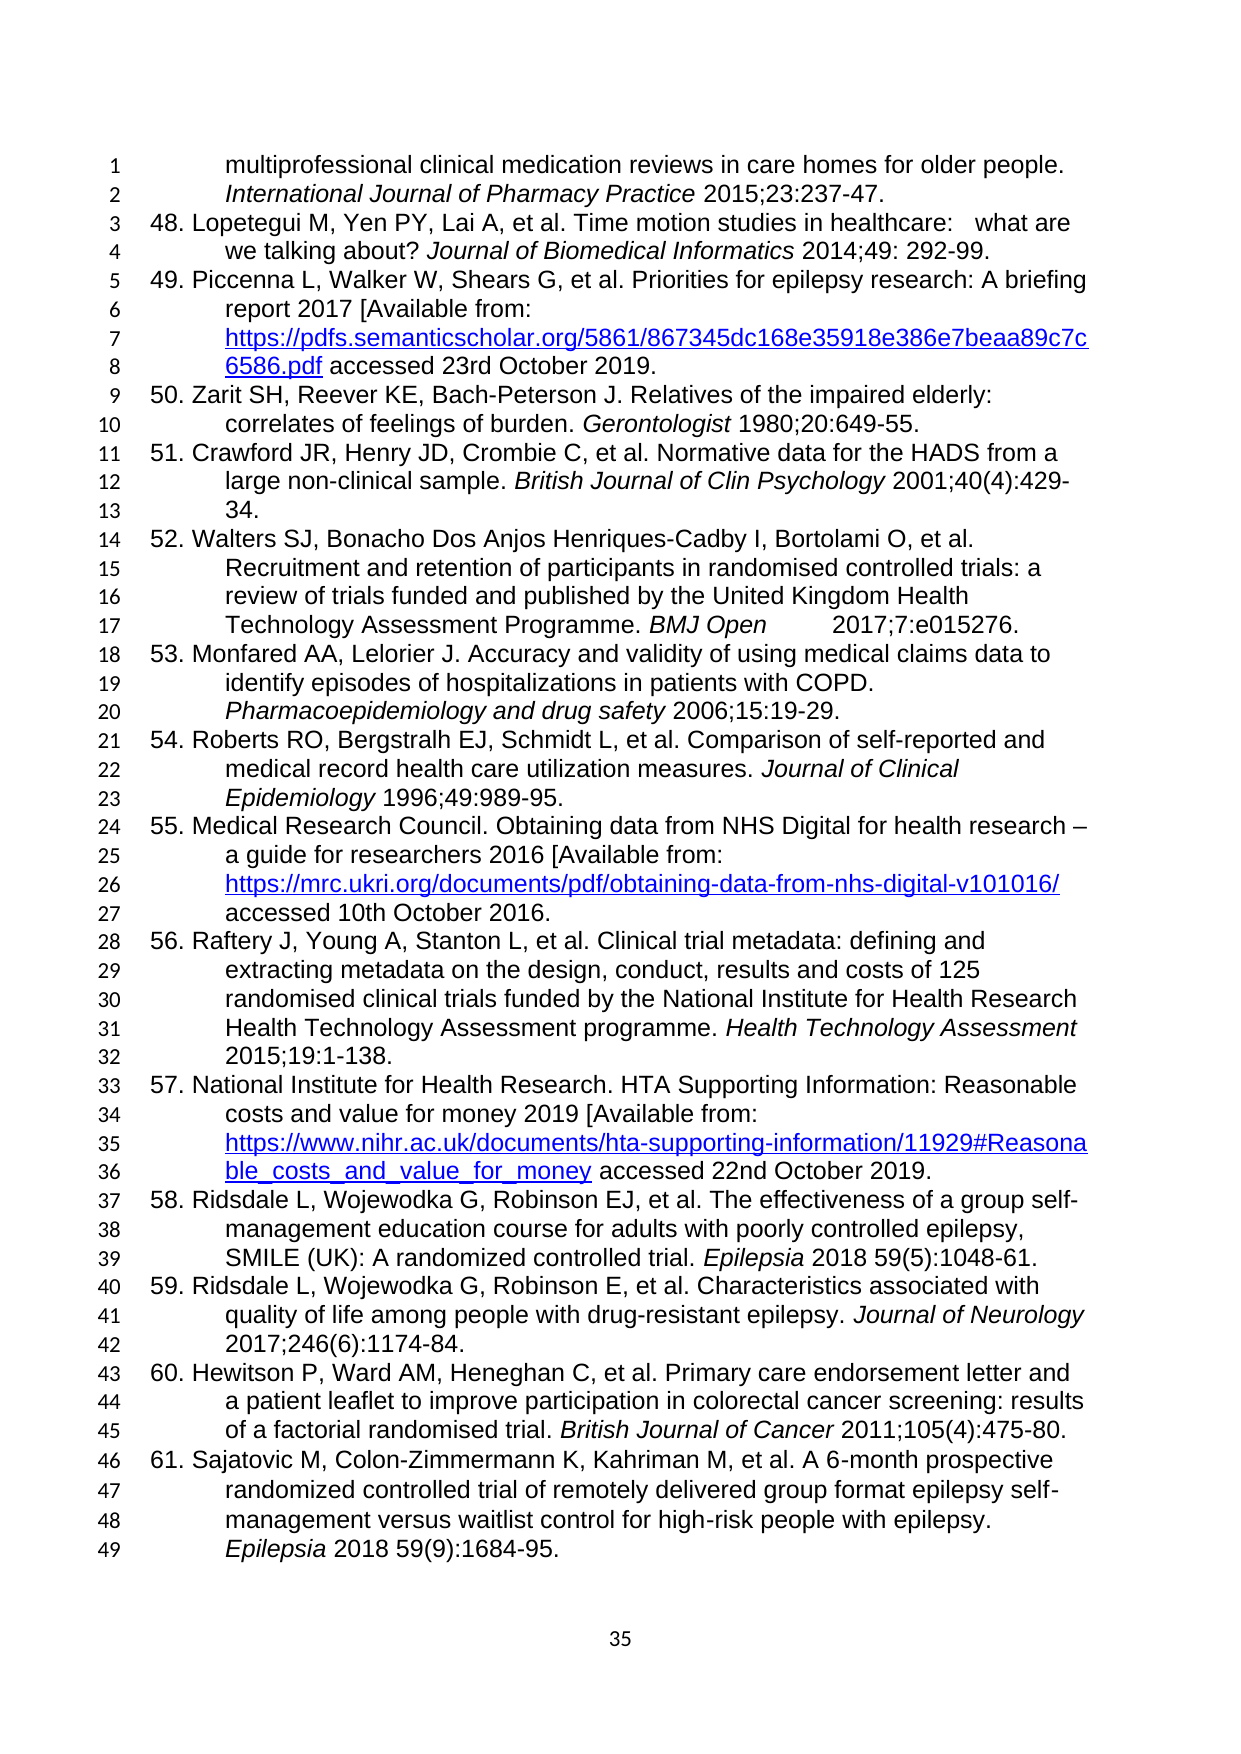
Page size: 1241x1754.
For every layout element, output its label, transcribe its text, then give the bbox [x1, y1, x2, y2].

text 58. Ridsdale L, Wojewodka G, Robinson EJ, et al. The effectiveness of a group self-management education course for adults with poorly controlled epilepsy, SMILE (UK): A randomized controlled trial. Epilepsia 2018 59(5):1048-61. [150, 1185, 1090, 1271]
text 49. Piccenna L, Walker W, Shears G, et al. Priorities for epilepsy research: A briefing report 2017 [Available from: https://pdfs.semanticscholar.org/5861/867345dc168e35918e386e7beaa89c7c6586.pdf accessed 23rd October 2019. [150, 265, 1090, 380]
text 60. Hewitson P, Ward AM, Heneghan C, et al. Primary care endorsement letter and a patient leaflet to improve participation in colorectal cancer screening: results of a factorial randomised trial. British Journal of Cancer 2011;105(4):475-80. [150, 1357, 1090, 1444]
text 61. Sajatovic M, Colon-Zimmermann K, Kahriman M, et al. A 6‐month prospective randomized controlled trial of remotely delivered group format epilepsy self‐management versus waitlist control for high‐risk people with epilepsy. Epilepsia 2018 59(9):1684-95. [150, 1444, 1090, 1563]
text 55. Medical Research Council. Obtaining data from NHS Digital for health research – a guide for researchers 2016 [Available from: https://mrc.ukri.org/documents/pdf/obtaining-data-from-nhs-digital-v101016/ accessed 10th October 2016. [150, 811, 1090, 926]
text 50. Zarit SH, Reever KE, Bach-Peterson J. Relatives of the impaired elderly: correlates of feelings of burden. Gerontologist 1980;20:649-55. [150, 380, 1090, 437]
text 54. Roberts RO, Bergstralh EJ, Schmidt L, et al. Comparison of self-reported and medical record health care utilization measures. Journal of Clinical Epidemiology 1996;49:989-95. [150, 725, 1090, 811]
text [150, 150, 1090, 207]
text 48. Lopetegui M, Yen PY, Lai A, et al. Time motion studies in healthcare: what are we talking about? Journal of Biomedical Informatics 2014;49: 292-99. [150, 207, 1090, 265]
text 51. Crawford JR, Henry JD, Crombie C, et al. Normative data for the HADS from a large non-clinical sample. British Journal of Clin Psychology 2001;40(4):429-34. [150, 437, 1090, 524]
text 53. Monfared AA, Lelorier J. Accuracy and validity of using medical claims data to identify episodes of hospitalizations in patients with COPD. Pharmacoepidemiology and drug safety 2006;15:19-29. [150, 639, 1090, 725]
text 56. Raftery J, Young A, Stanton L, et al. Clinical trial metadata: defining and extracting metadata on the design, conduct, results and costs of 125 randomised clinical trials funded by the National Institute for Health Research Health Technology Assessment programme. Health Technology Assessment 2015;19:1-138. [150, 926, 1090, 1070]
text 59. Ridsdale L, Wojewodka G, Robinson E, et al. Characteristics associated with quality of life among people with drug-resistant epilepsy. Journal of Neurology 2017;246(6):1174-84. [150, 1271, 1090, 1357]
text 52. Walters SJ, Bonacho Dos Anjos Henriques-Cadby I, Bortolami O, et al. Recruitment and retention of participants in randomised controlled trials: a review of trials funded and published by the United Kingdom Health Technology Assessment Programme. BMJ Open 2017;7:e015276. [150, 524, 1090, 639]
text 57. National Institute for Health Research. HTA Supporting Information: Reasonable costs and value for money 2019 [Available from: https://www.nihr.ac.uk/documents/hta-supporting-information/11929#Reasonable_costs_and_value_for_money accessed 22nd October 2019. [150, 1070, 1090, 1185]
